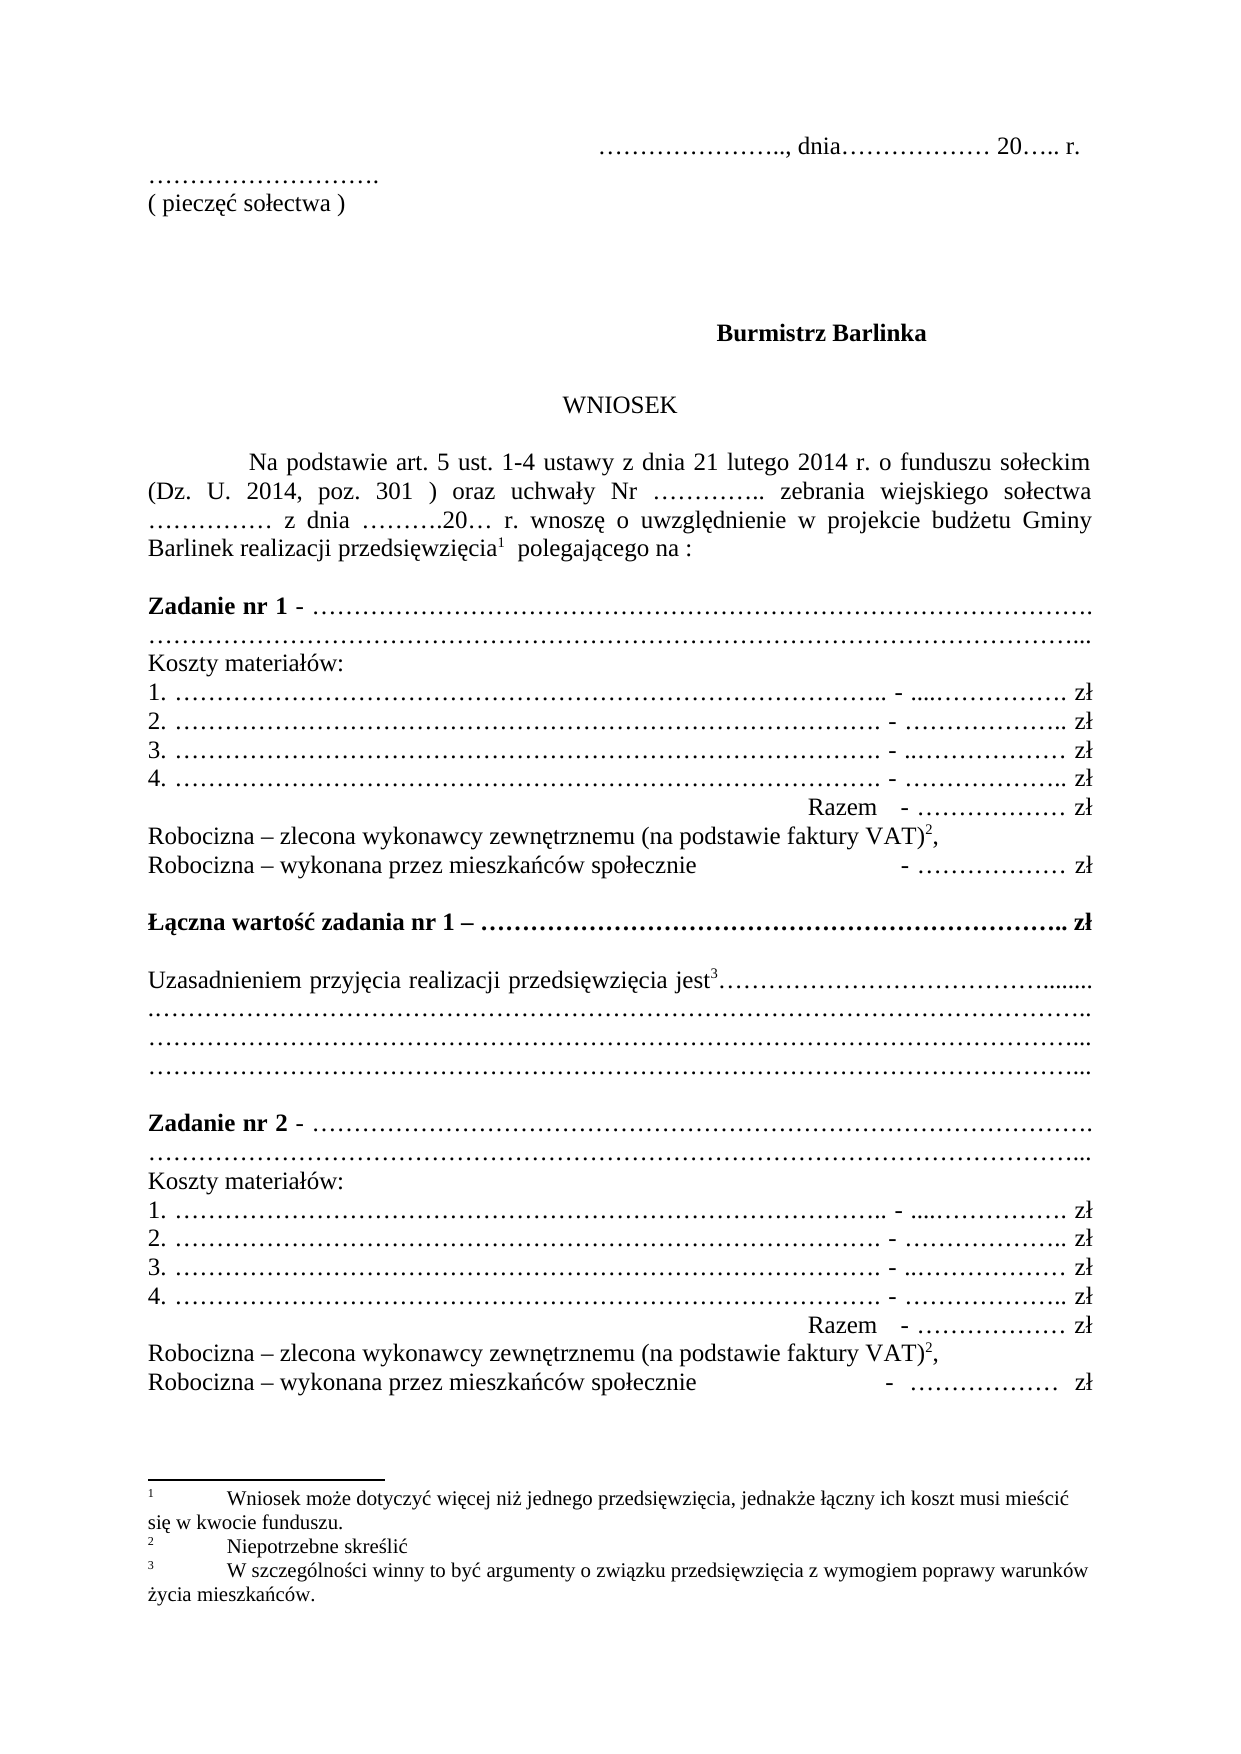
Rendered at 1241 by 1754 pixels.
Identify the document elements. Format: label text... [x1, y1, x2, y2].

text Na podstawie art. 5 ust. 1-4 ustawy z dnia 21 lutego 2014 r. o funduszu sołeckim (Dz. U. 2014, poz. 301 ) oraz uchwały Nr ………….. zebrania wiejskiego sołectwa …………… z dnia ……….20… r. wnoszę o uwzględnienie w projekcie budżetu Gminy Barlinek realizacji przedsięwzięcia polegającego na : [148, 447, 1093, 562]
text WNIOSEK [148, 390, 1093, 418]
text ………………………. [148, 160, 1093, 188]
text Zadanie nr 2 - …………………………………………………………………………………. …………………………………………………………………………………………………... Koszty materiałów: [148, 1108, 1093, 1195]
text Robocizna – wykonana przez mieszkańców społecznie - ……………… zł [148, 850, 1093, 907]
text Uzasadnieniem przyjęcia realizacji przedsięwzięcia jest…………………………………........ .………………………………………………………………………………………………….. …………………………………………………………………………………………………... …………………………………………………………………………………………………... [148, 965, 1093, 1108]
text Robocizna – wykonana przez mieszkańców społecznie - ……………… zł [148, 1367, 1093, 1425]
text ( pieczęć sołectwa ) [148, 188, 1093, 217]
text Burmistrz Barlinka [148, 318, 1093, 347]
text Łączna wartość zadania nr 1 – …………………………………………………………….. zł [148, 907, 1093, 965]
text ………………….., dnia……………… 20….. r. [148, 131, 1093, 160]
text Zadanie nr 1 - …………………………………………………………………………………. …………………………………………………………………………………………………... Koszty materiałów: [148, 591, 1093, 677]
text 1. ………………………………………………………………………….. - ....……………. zł 2. …………………………………………………………………………. - ……………….. zł 3. …………………………………………………………………………. - ..……………… zł 4. …………………………………………………………………………. - ……………….. zł Razem - ……………… zł Robocizna – zlecona wykonawcy zewnętrznemu (na podstawie faktury VAT), [148, 677, 1093, 850]
